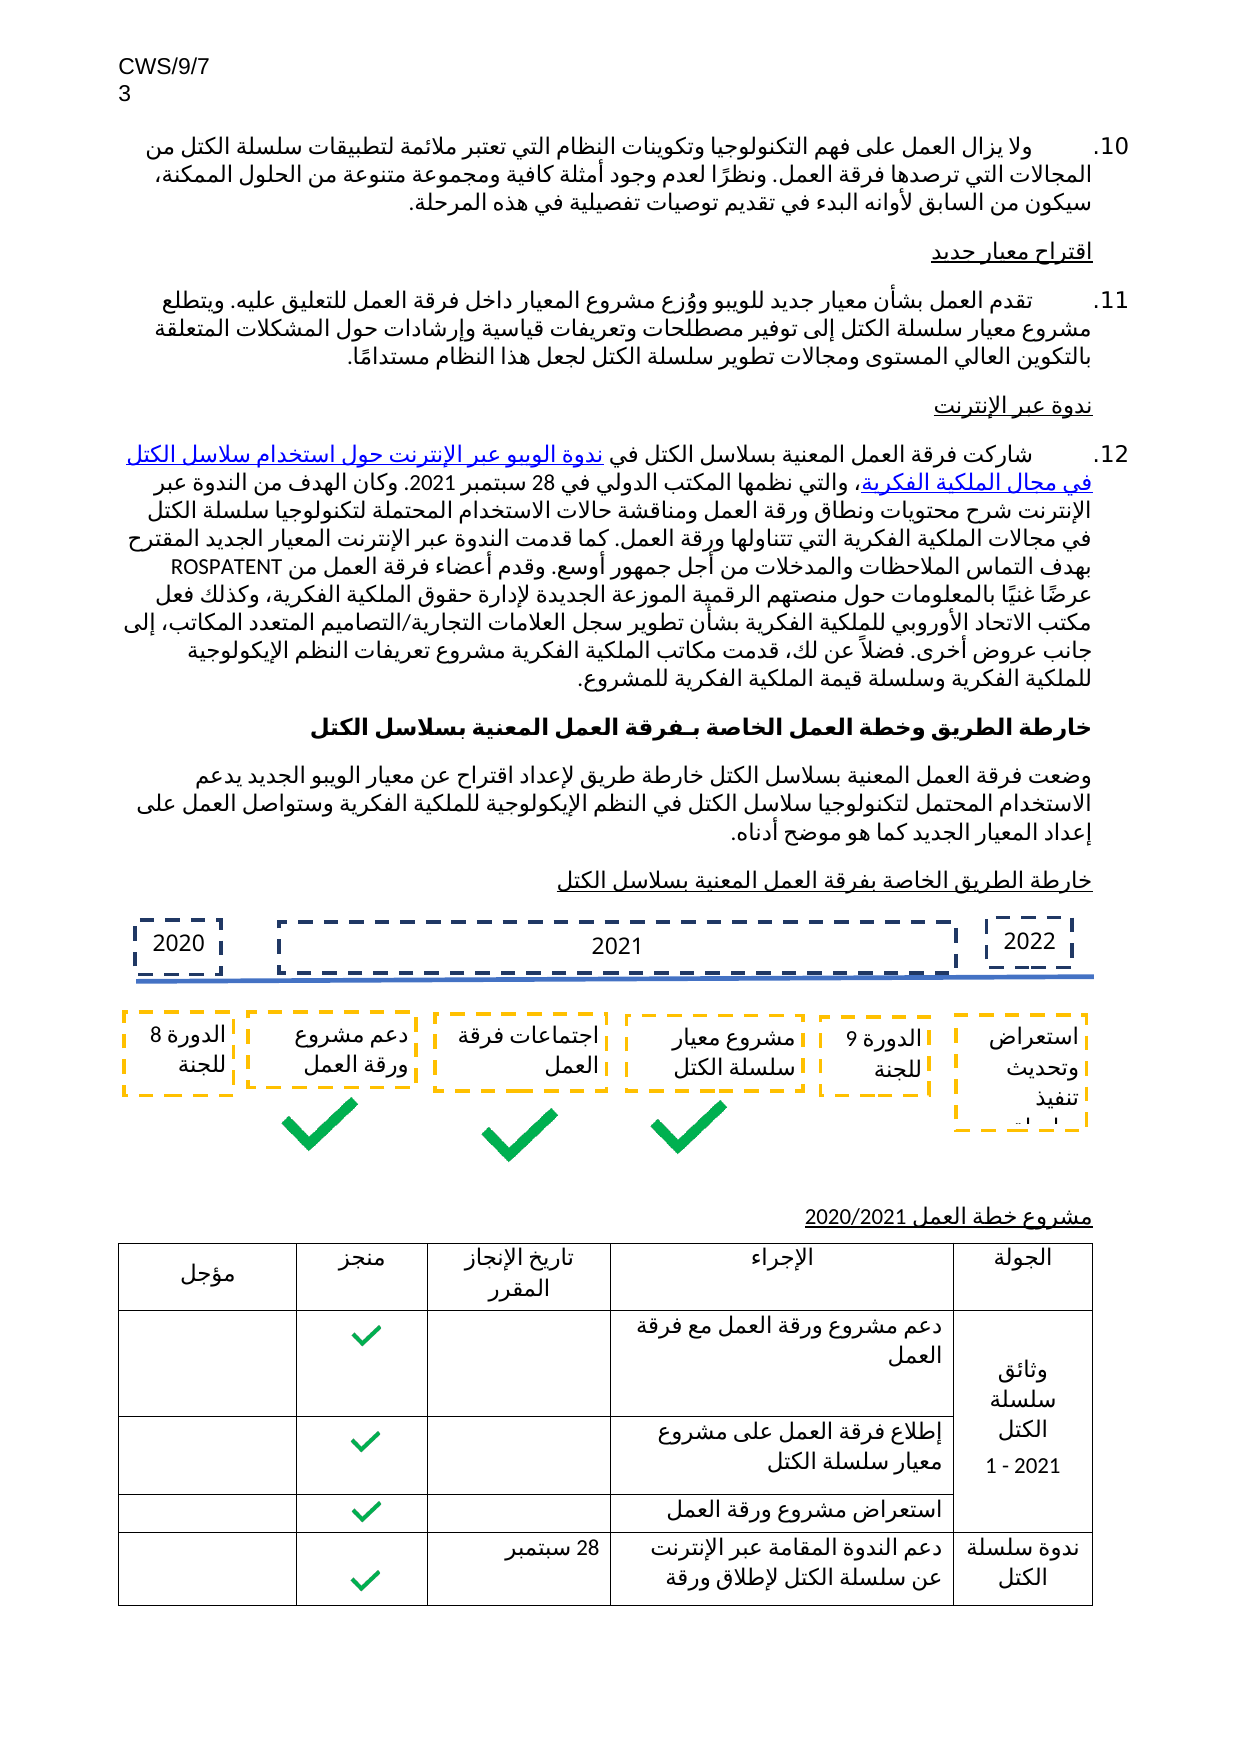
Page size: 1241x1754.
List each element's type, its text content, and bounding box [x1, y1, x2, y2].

picture [351, 1496, 382, 1527]
table_cell [297, 1311, 427, 1416]
table_cell وثائق سلسلة الكتل 2021 - 1 [954, 1311, 1092, 1532]
table_cell [119, 1417, 296, 1494]
subtitle مشروع خطة العمل 2020/2021 [118, 1202, 1092, 1230]
table_cell استعراض مشروع ورقة العمل [611, 1495, 953, 1532]
list تقدم العمل بشأن معيار جديد للويبو ووُزع مشروع المعيار داخل فرقة العمل للتعليق عليه. ويتطلع مشروع معيار سلسلة الكتل إلى توفير مصطلحات وتعريفات قياسية وإرشادات حول المشكلات المتعلقة بالتكوين العالي المستوى ومجالات تطوير سلسلة الكتل لجعل هذا النظام مستدامًا. [118, 286, 1092, 370]
table_cell [119, 1495, 296, 1532]
table_cell 28 سبتمبر [428, 1533, 610, 1605]
picture [480, 1095, 559, 1174]
table_cell إطلاع فرقة العمل على مشروع معيار سلسلة الكتل [611, 1417, 953, 1494]
table_cell [297, 1533, 427, 1605]
table_cell [119, 1533, 296, 1605]
table_header الإجراء [611, 1244, 953, 1310]
table_header الجولة [954, 1244, 1092, 1310]
list شاركت فرقة العمل المعنية بسلاسل الكتل في ندوة الويبو عبر الإنترنت حول استخدام سلاسل الكتل في مجال الملكية الفكرية، والتي نظمها المكتب الدولي في 28 سبتمبر 2021. وكان الهدف من الندوة عبر الإنترنت شرح محتويات ونطاق ورقة العمل ومناقشة حالات الاستخدام المحتملة لتكنولوجيا سلسلة الكتل في مجالات الملكية الفكرية التي تتناولها ورقة العمل. كما قدمت الندوة عبر الإنترنت المعيار الجديد المقترح بهدف التماس الملاحظات والمدخلات من أجل جمهور أوسع. وقدم أعضاء فرقة العمل من ROSPATENT عرضًا غنيًا بالمعلومات حول منصتهم الرقمية الموزعة الجديدة لإدارة حقوق الملكية الفكرية، وكذلك فعل مكتب الاتحاد الأوروبي للملكية الفكرية بشأن تطوير سجل العلامات التجارية/التصاميم المتعدد المكاتب، إلى جانب عروض أخرى. فضلاً عن لك، قدمت مكاتب الملكية الفكرية مشروع تعريفات النظم الإيكولوجية للملكية الفكرية وسلسلة قيمة الملكية الفكرية للمشروع. [118, 440, 1092, 692]
table_header تاريخ الإنجاز المقرر [428, 1244, 610, 1310]
subtitle ندوة عبر الإنترنت [118, 391, 1092, 419]
subtitle اقتراح معيار جديد [118, 237, 1092, 265]
subtitle خارطة الطريق الخاصة بفرقة العمل المعنية بسلاسل الكتل [118, 866, 1092, 894]
subtitle خارطة الطريق وخطة العمل الخاصة بـفرقة العمل المعنية بسلاسل الكتل [118, 713, 1092, 741]
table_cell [954, 1533, 1092, 1605]
table_header مؤجل [119, 1244, 296, 1310]
table_cell [428, 1311, 610, 1416]
text وضعت فرقة العمل المعنية بسلاسل الكتل خارطة طريق لإعداد اقتراح عن معيار الويبو الجديد يدعم الاستخدام المحتمل لتكنولوجيا سلاسل الكتل في النظم الإيكولوجية للملكية الفكرية وستواصل العمل على إعداد المعيار الجديد كما هو موضح أدناه. [118, 762, 1092, 846]
picture [280, 1084, 359, 1163]
list ولا يزال العمل على فهم التكنولوجيا وتكوينات النظام التي تعتبر ملائمة لتطبيقات سلسلة الكتل من المجالات التي ترصدها فرقة العمل. ونظرًا لعدم وجود أمثلة كافية ومجموعة متنوعة من الحلول الممكنة، سيكون من السابق لأوانه البدء في تقديم توصيات تفصيلية في هذه المرحلة. [118, 132, 1092, 216]
table_cell [119, 1311, 296, 1416]
table_cell [297, 1417, 427, 1494]
table_cell [428, 1495, 610, 1532]
table_cell دعم مشروع ورقة العمل مع فرقة العمل [611, 1311, 953, 1416]
picture [649, 1087, 728, 1166]
table_cell [428, 1417, 610, 1494]
picture [350, 1565, 381, 1596]
table_header منجز [297, 1244, 427, 1310]
picture [351, 1320, 382, 1351]
picture [350, 1426, 381, 1457]
table_cell [297, 1495, 427, 1532]
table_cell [611, 1533, 953, 1605]
